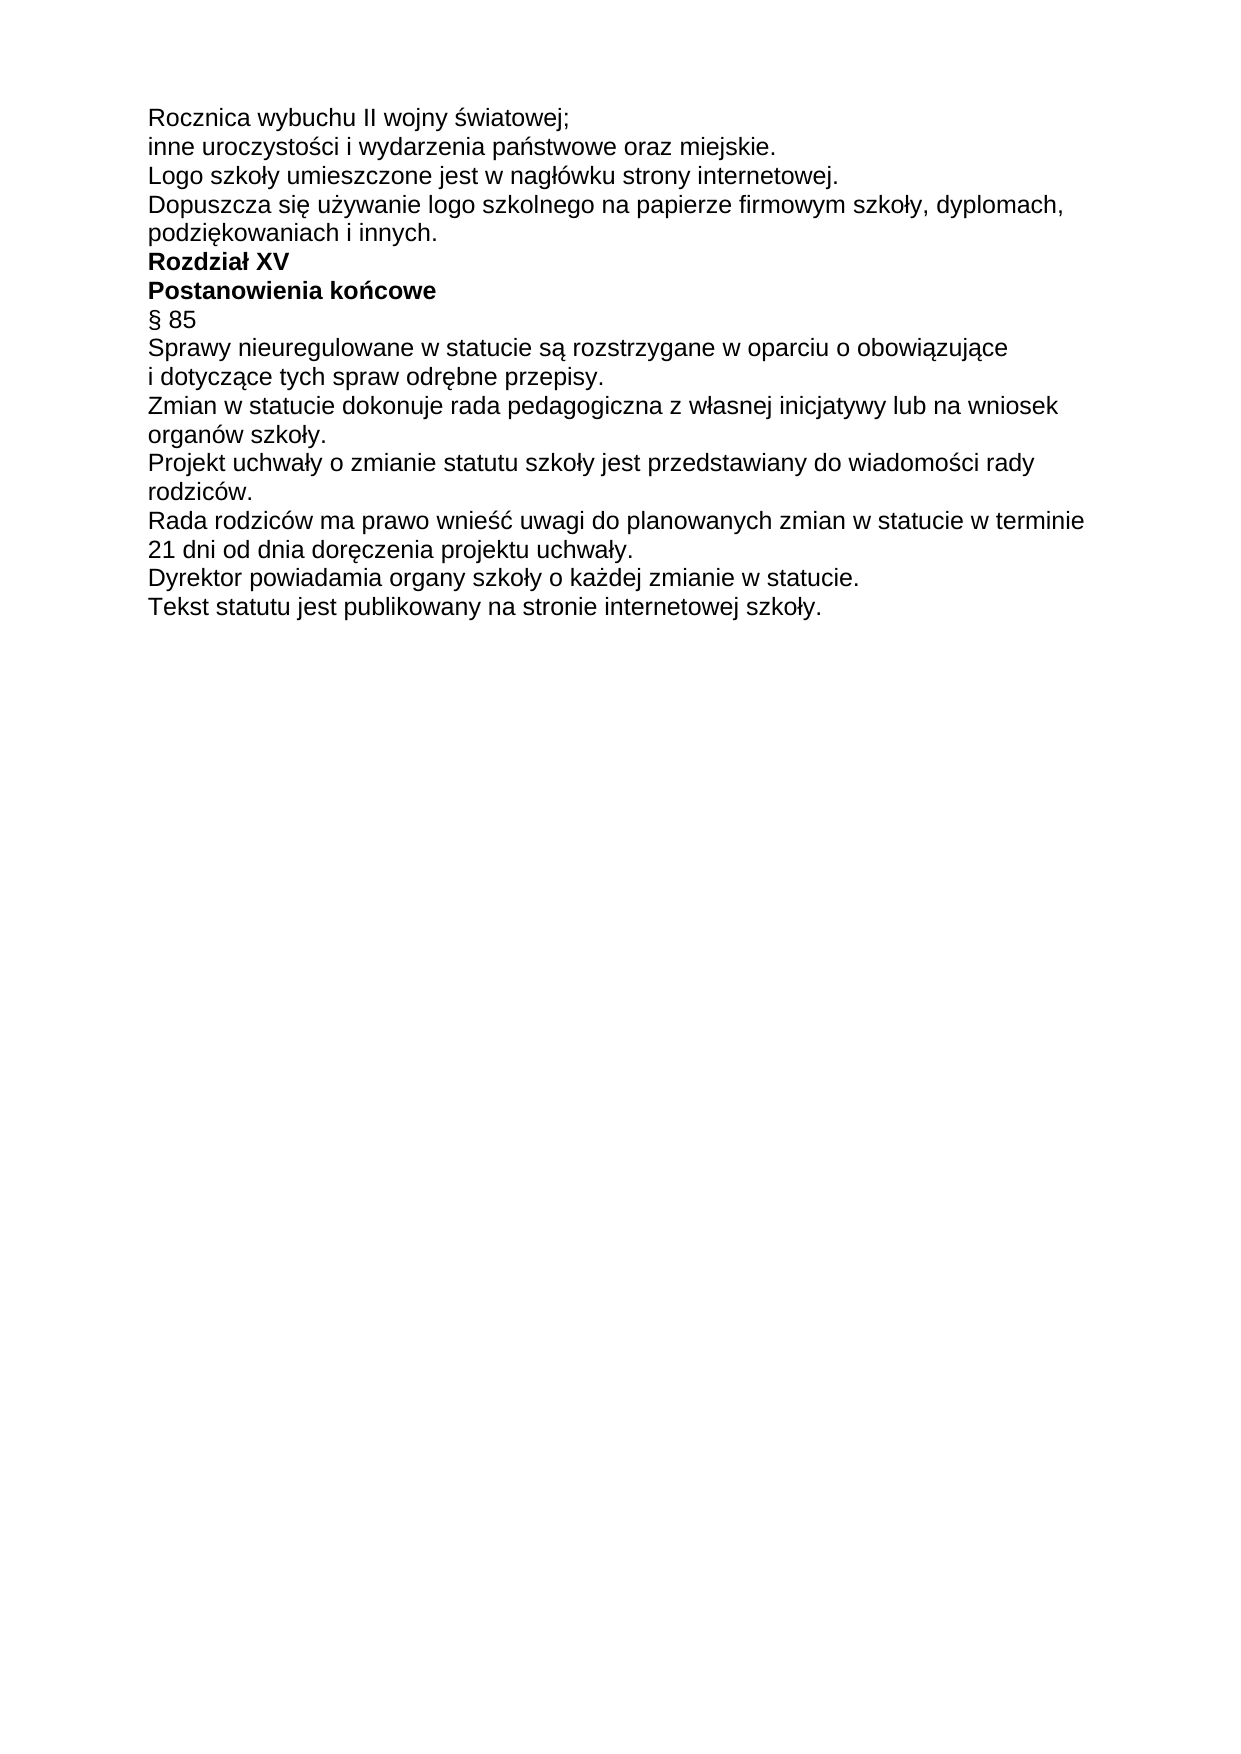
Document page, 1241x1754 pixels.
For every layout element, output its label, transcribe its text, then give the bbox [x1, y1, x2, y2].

text Dyrektor powiadamia organy szkoły o każdej zmianie w statucie. [148, 563, 1093, 592]
text Rocznica wybuchu II wojny światowej; [148, 103, 1093, 132]
text Dopuszcza się używanie logo szkolnego na papierze firmowym szkoły, dyplomach, podziękowaniach i innych. [148, 190, 1093, 247]
text Logo szkoły umieszczone jest w nagłówku strony internetowej. [148, 161, 1093, 190]
text Sprawy nieuregulowane w statucie są rozstrzygane w oparciu o obowiązujące i dotyczące tych spraw odrębne przepisy. [148, 333, 1093, 391]
text § 85 [148, 305, 1093, 333]
text Postanowienia końcowe [148, 276, 1093, 305]
text Rada rodziców ma prawo wnieść uwagi do planowanych zmian w statucie w terminie 21 dni od dnia doręczenia projektu uchwały. [148, 506, 1093, 563]
text Tekst statutu jest publikowany na stronie internetowej szkoły. [148, 592, 1093, 621]
text Rozdział XV [148, 247, 1093, 276]
text inne uroczystości i wydarzenia państwowe oraz miejskie. [148, 132, 1093, 161]
text Projekt uchwały o zmianie statutu szkoły jest przedstawiany do wiadomości rady rodziców. [148, 448, 1093, 506]
text Zmian w statucie dokonuje rada pedagogiczna z własnej inicjatywy lub na wniosek organów szkoły. [148, 391, 1093, 448]
